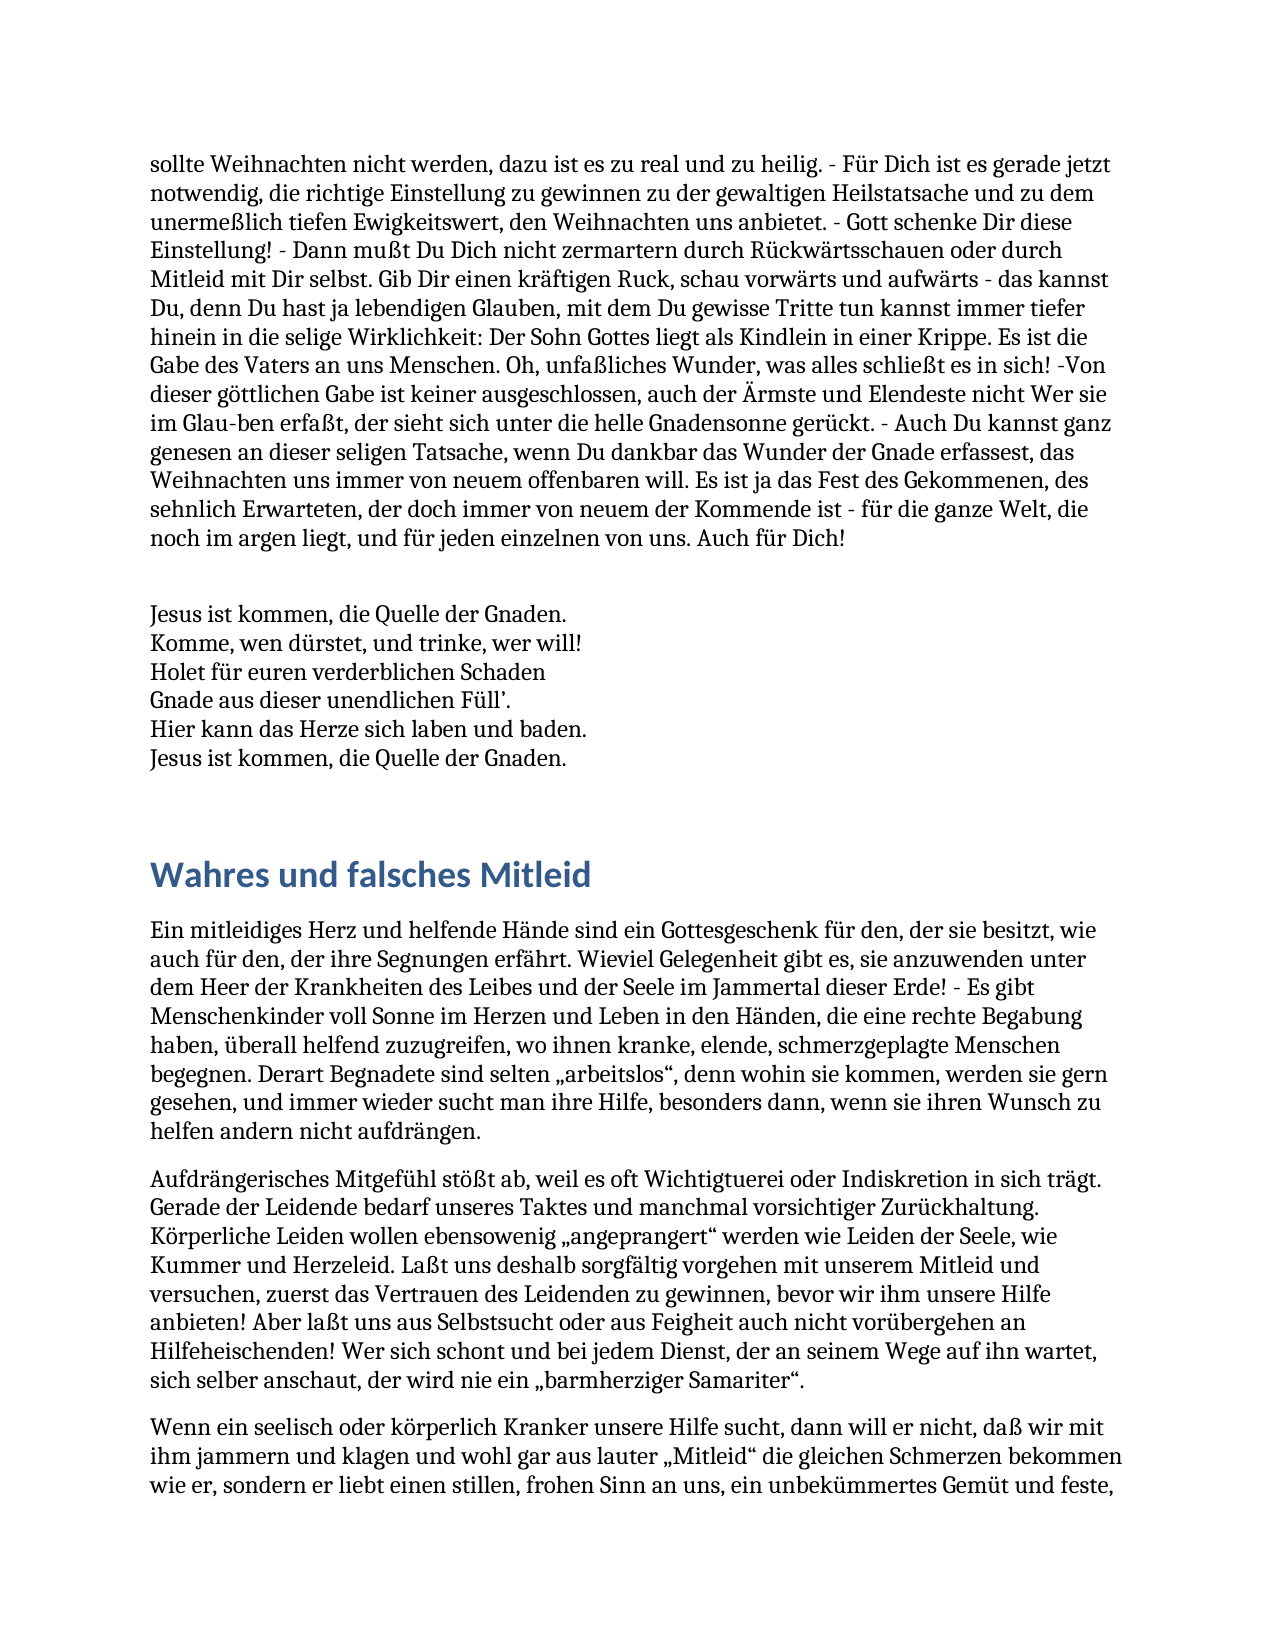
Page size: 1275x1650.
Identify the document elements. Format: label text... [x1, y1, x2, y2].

text Aufdrängerisches Mitgefühl stößt ab, weil es oft Wichtigtuerei oder Indiskretion in sich trägt. Gerade der Leidende bedarf unseres Taktes und manchmal vorsichtiger Zurückhaltung. Körperliche Leiden wollen ebensowenig „angeprangert“ werden wie Leiden der Seele, wie Kummer und Herzeleid. Laßt uns deshalb sorgfältig vorgehen mit unserem Mitleid und versuchen, zuerst das Vertrauen des Leidenden zu gewinnen, bevor wir ihm unsere Hilfe anbieten! Aber laßt uns aus Selbstsucht oder aus Feigheit auch nicht vorübergehen an Hilfeheischenden! Wer sich schont und bei jedem Dienst, der an seinem Wege auf ihn wartet, sich selber anschaut, der wird nie ein „barmherziger Samariter“. [150, 1164, 1125, 1394]
subtitle Wahres und falsches Mitleid [150, 851, 1125, 897]
text Jesus ist kommen, die Quelle der Gnaden. Komme, wen dürstet, und trinke, wer will! Holet für euren verderblichen Schaden Gnade aus dieser unendlichen Füll’. Hier kann das Herze sich laben und baden. Jesus ist kommen, die Quelle der Gnaden. [150, 600, 1125, 801]
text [150, 1413, 1125, 1499]
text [150, 150, 1125, 581]
text Ein mitleidiges Herz und helfende Hände sind ein Gottesgeschenk für den, der sie besitzt, wie auch für den, der ihre Segnungen erfährt. Wieviel Gelegenheit gibt es, sie anzuwenden unter dem Heer der Krankheiten des Leibes und der Seele im Jammertal dieser Erde! - Es gibt Menschenkinder voll Sonne im Herzen und Leben in den Händen, die eine rechte Begabung haben, überall helfend zuzugreifen, wo ihnen kranke, elende, schmerzgeplagte Menschen begegnen. Derart Begnadete sind selten „arbeitslos“, denn wohin sie kommen, werden sie gern gesehen, und immer wieder sucht man ihre Hilfe, besonders dann, wenn sie ihren Wunsch zu helfen andern nicht aufdrängen. [150, 916, 1125, 1146]
